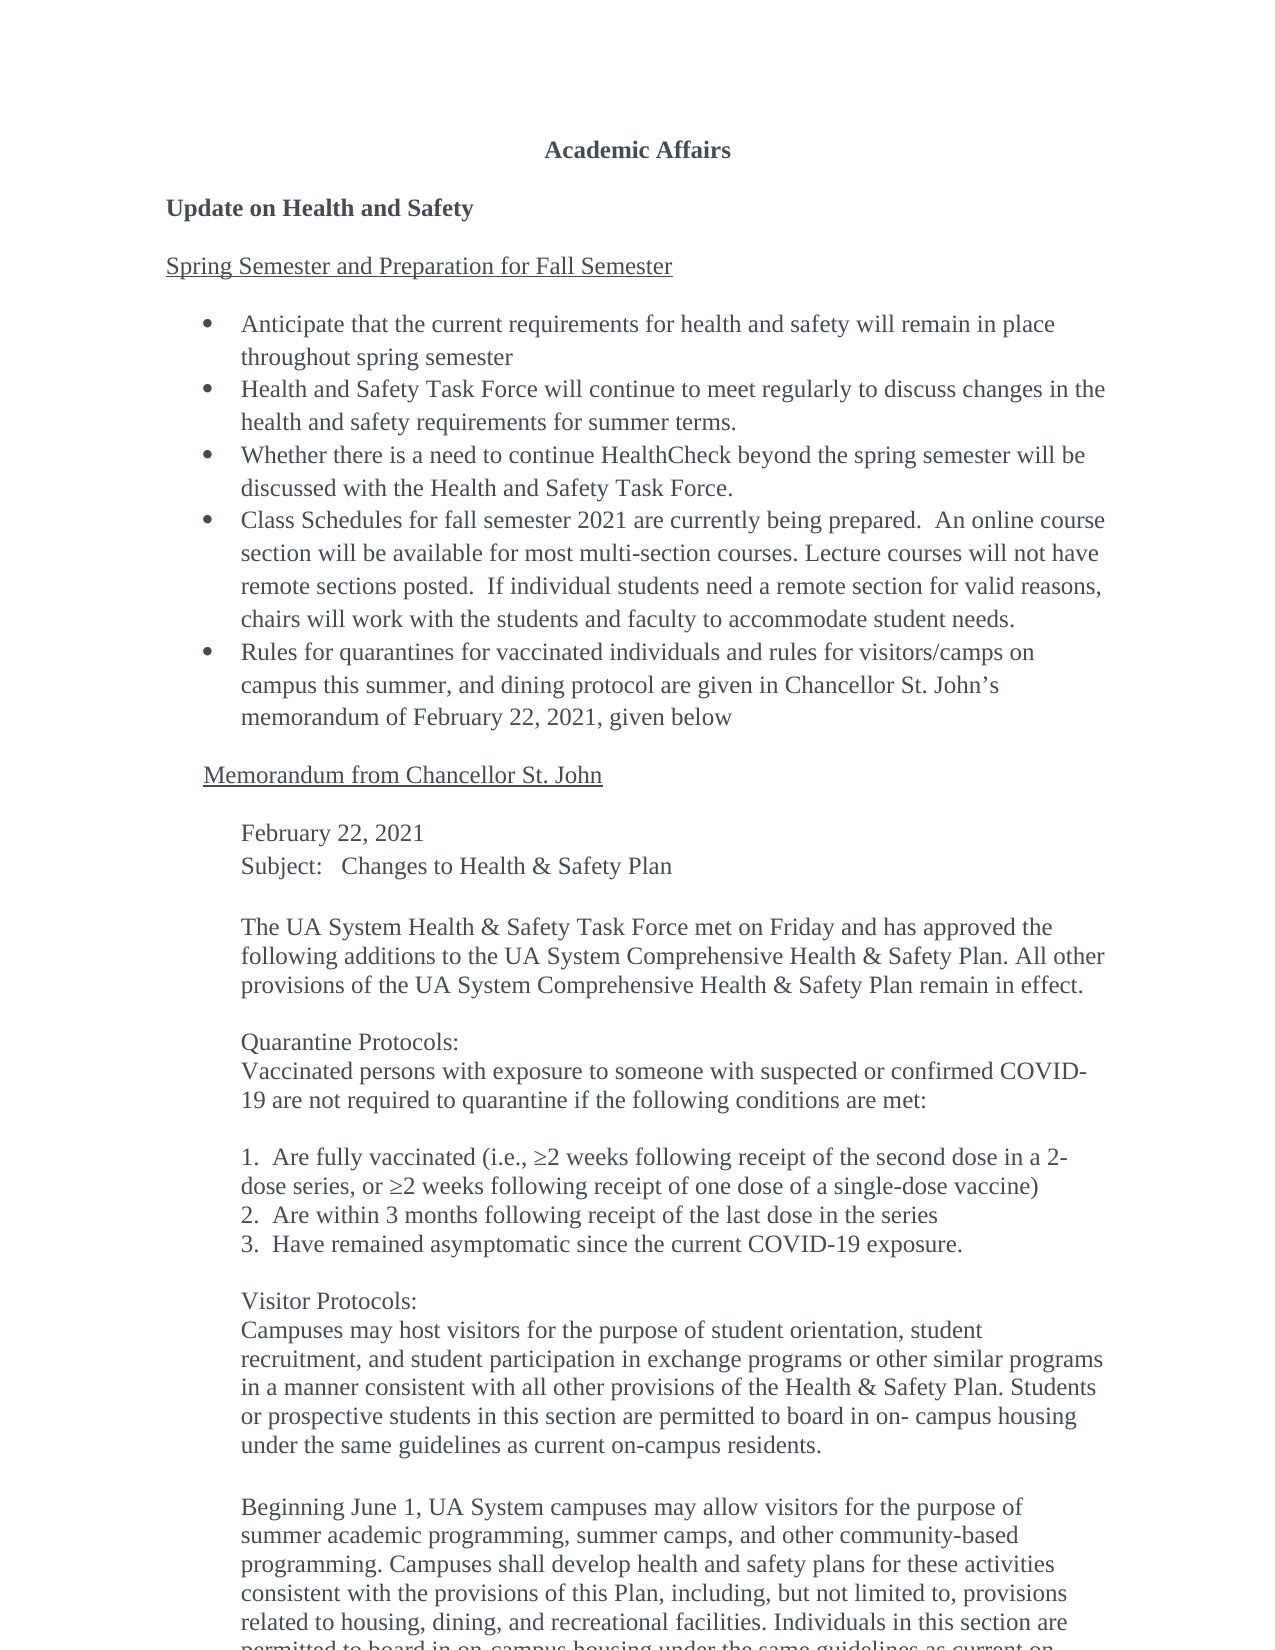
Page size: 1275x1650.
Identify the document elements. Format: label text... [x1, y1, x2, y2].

table_header Academic Affairs Update on Health and Safety Spring Semester and Preparation for Fall Semester Anticipate that the current requirements for health and safety will remain in place throughout spring semester Health and Safety Task Force will continue to meet regularly to discuss changes in the health and safety requirements for summer terms. Whether there is a need to continue HealthCheck beyond the spring semester will be discussed with the Health and Safety Task Force. Class Schedules for fall semester 2021 are currently being prepared. An online course section will be available for most multi-section courses. Lecture courses will not have remote sections posted. If individual students need a remote section for valid reasons, chairs will work with the students and faculty to accommodate student needs. Rules for quarantines for vaccinated individuals and rules for visitors/camps on campus this summer, and dining protocol are given in Chancellor St. John’s memorandum of February 22, 2021, given below Memorandum from Chancellor St. John February 22, 2021 Subject: Changes to Health & Safety Plan The UA System Health & Safety Task Force met on Friday and has approved the following additions to the UA System Comprehensive Health & Safety Plan. All other provisions of the UA System Comprehensive Health & Safety Plan remain in effect. Quarantine Protocols: Vaccinated persons with exposure to someone with suspected or confirmed COVID- 19 are not required to quarantine if the following conditions are met: 1. Are fully vaccinated (i.e., ≥2 weeks following receipt of the second dose in a 2-dose series, or ≥2 weeks following receipt of one dose of a single-dose vaccine) 2. Are within 3 months following receipt of the last dose in the series 3. Have remained asymptomatic since the current COVID-19 exposure. Visitor Protocols: Campuses may host visitors for the purpose of student orientation, student recruitment, and student participation in exchange programs or other similar programs in a manner consistent with all other provisions of the Health & Safety Plan. Students or prospective students in this section are permitted to board in on- campus housing under the same guidelines as current on-campus residents. Beginning June 1, UA System campuses may allow visitors for the purpose of summer academic programming, summer camps, and other community-based programming. Campuses shall develop health and safety plans for these activities consistent with the provisions of this Plan, including, but not limited to, provisions related to housing, dining, and recreational facilities. Individuals in this section are permitted to board in on-campus housing under the same guidelines as current on- campus residents. Summer camps hosted by athletic departments shall be governed by the rules of respective athletic associations and conferences, as well as this Plan. If, under any circumstances, guidance from an athletic association or conference conflicts with guidance under this Plan, the athletic association or conference guidance shall be supreme. Dining Protocols: On-campus dining facilities shall operate in accordance with all local or state health orders without additional restriction. Announcement about Fall Semester The University of Alabama System campuses (UA, UAB and UAH) plan to return to traditional in-person instruction without restrictions on classroom capacity for the Fall 2021 semester. The announcement from the UA System allows for course planning and registration for Fall 2021 courses to take place as usual in coming weeks. Dr. Selwyn Vickers, Dean of the UAB School of Medicine and Chair of the UA System Health and Safety Task Force, said today: “Our models give us confidence in the strong likelihood that we’ll have a safe environment for traditional classrooms and on-campus activities by the fall. Of course, we will continue to make every effort to abide by Centers for Disease Control and Prevention and Alabama Department of Public Health guidance and make data-driven decisions. If safety concerns arise, we can adjust our plan; the safety of the 110,000 students, faculty and staff of the UA System remains our top priority as it has since our Task Force began its work one year ago when COVID-19 began to emerge.” For more information, read the full UA System announcement. Updates will be communicated via university email and the UAH Return to Campus website in coming weeks. Reappointments and Tenure and Promotion Review Reappointments that were submitted before the March 1, 2021, deadline are reviewed and returned to faculty member. Tenure and promotion files are in the process of being reviewed. RPT was used successfully. The later set of reappointments are in process in the colleges. Academic Technologies Report on Classrooms As of February 25, 2021, all equipment is in working order in SST 109. Classroom Tech went in and did a recording and verified all equipment worked. The contractors are in the process or have not started the audio upgrade in the following classrooms. They could be affected in the future. OKT N158, n202, n306, n308, s104, s105, s117 ENG 122 SST 205, 216 MSB 100 (Academic Technologies recommends this room not be upgraded. There is an excellent audio system in there that was upgraded just two years ago. This system would require microphones be dropped from the ceiling that will impede the view of the screen for people in the rear.) NUR 101a, 103a, 103b, 111a, 113, 204a, 205a ( These were being worked on March 1-3. WIL 330b BAB 216, 222, 223, 224 (these rooms are unavailable/being recarpeted) Currently Academic Technologies has inventoried the AV equipment in all of the classrooms. Older equipment needs to be replaced. Orders are being placed and over the next nine months the old equipment will replaced in classrooms with the older equipment. Equipment Available to the Faculty Faculty, the library has been coordinating with Enhanced Teaching and Learning to provide loanable equipment available for your teaching needs, such as iPad Pros, Dell laptops, webcams, microphones, and Wacom stylus monitors. The library has a limited supply available for semester-long borrowing. Additional items will become available in the coming weeks. Please see the ETL Faculty Equipment Library Borrowing Policies (PDF) for more information, linked on this page: https://www.uah.edu/library/about/library-policies Request for Feedback: Dean of the College of Nursing Search Committee The members of the Dean of the College of Nursing Search Committee are given below. If you have any feedback on the committee membership, please send it to me by March 12, 2021. Dr. William Wilkerson, Honors College Dean and Search Committee Chair Dr. Donna Guerra, Clinical Assistant Professor, Faculty Senator Dr. Thuy Lynch, Assistant Professor Dr. Mark E. Reynolds, Clinical Associate Professor, Faculty Senator Dr. Ellise Adams, Professor Dr. Darlene Showalter, Clinical Associate Professor, Faculty Senator Dr. Ann Bianchi, Associate Professor Dr. Louise O’Keefe, Associate Professor Ms. Jarmel Poole, Clinical Instructor Dr. Sharon Spencer, Clinical Assistant Professor Dr. Amy Lanz, Clinical Assistant Professor Dr. Lori Lioce, Clinical Professor Ms. Janiece Smith, Program Manager, Graduate Admissions & Advising [150, 0, 1125, 1650]
